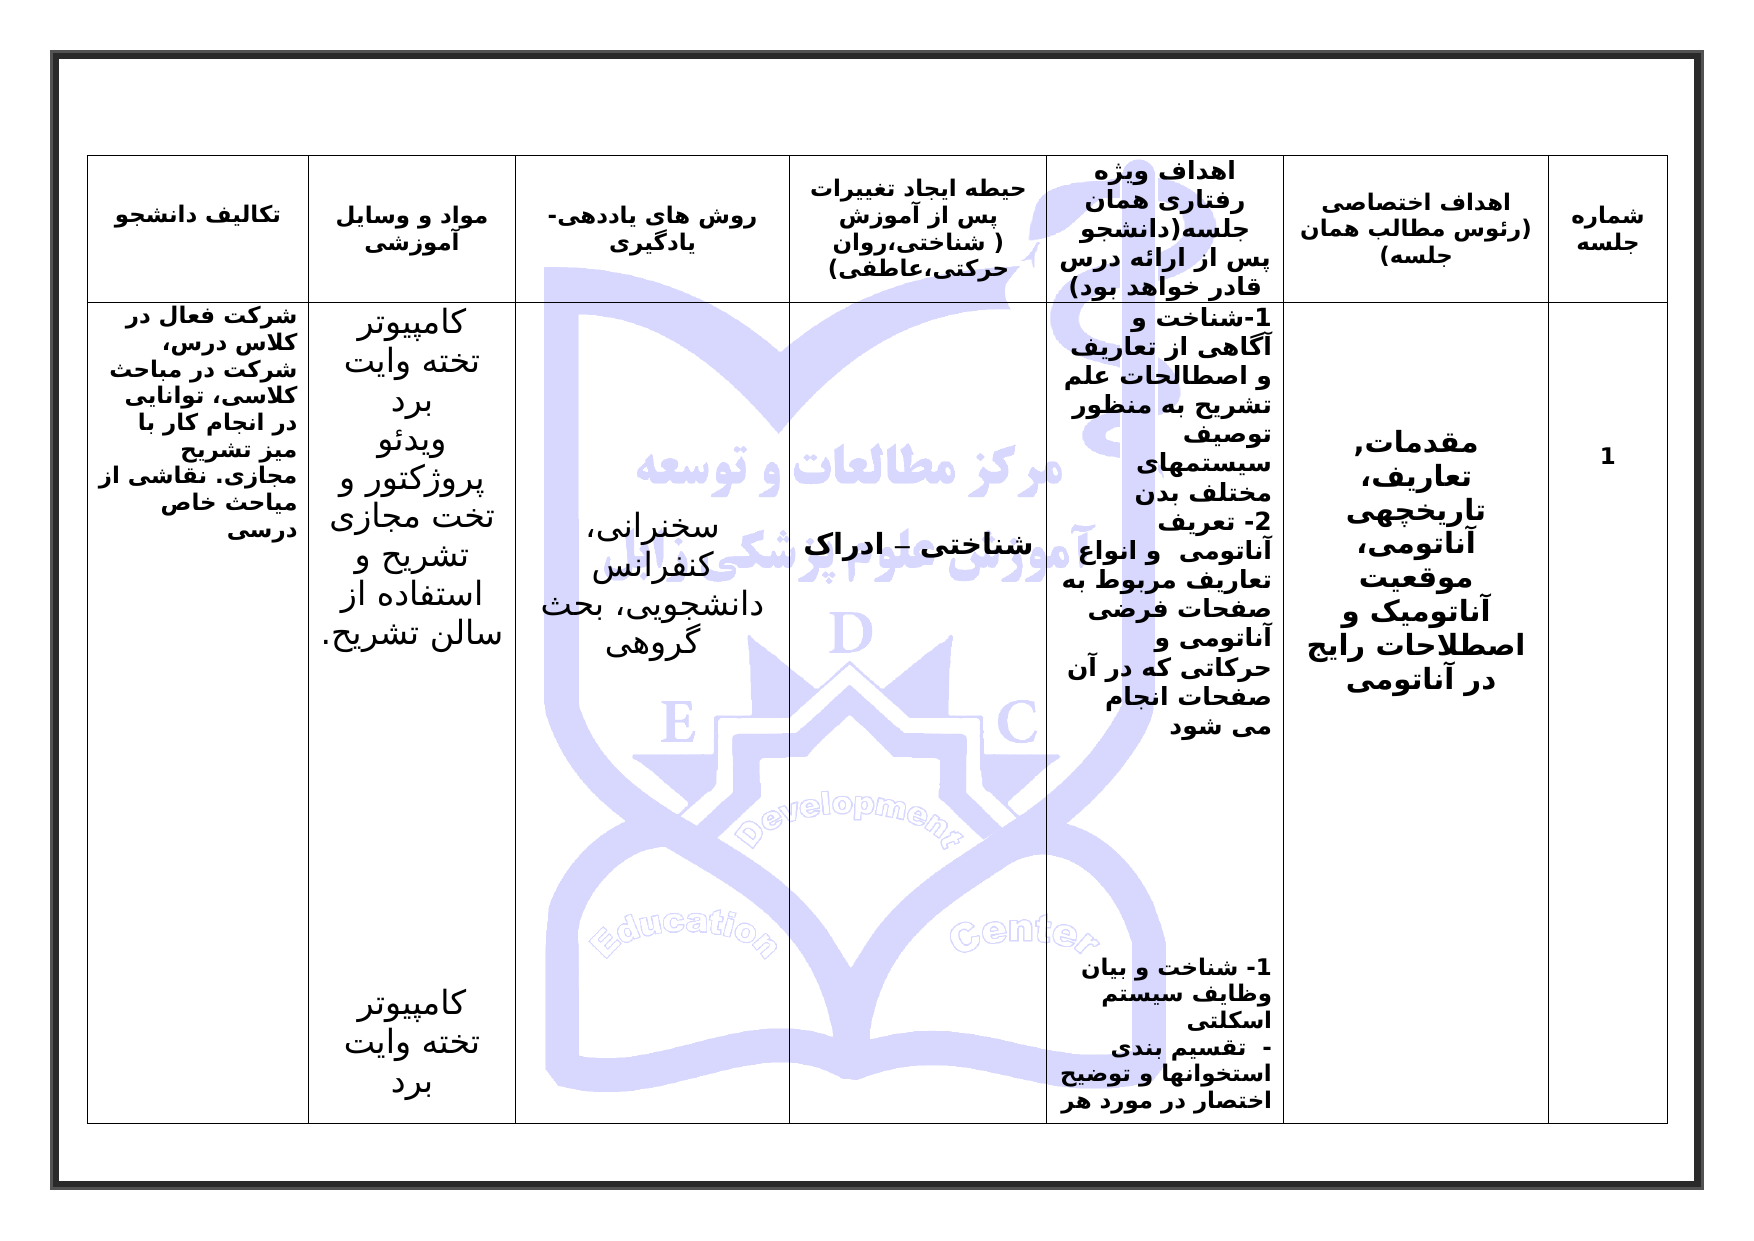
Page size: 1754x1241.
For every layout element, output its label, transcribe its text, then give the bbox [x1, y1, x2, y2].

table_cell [309, 303, 515, 1123]
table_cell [790, 303, 1046, 1123]
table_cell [88, 303, 308, 1123]
table_header اهداف اختصاصی (رئوس مطالب همان جلسه) [1284, 156, 1548, 302]
table_header مواد و وسایل آموزشی [309, 156, 515, 302]
table_header روش های یاددهی-یادگیری [516, 156, 789, 302]
table_header شماره جلسه [1549, 156, 1667, 302]
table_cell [516, 303, 789, 1123]
table_header حیطه ایجاد تغییرات پس از آموزش ( شناختی،روان حرکتی،عاطفی) [790, 156, 1046, 302]
table_header تکالیف دانشجو [88, 156, 308, 302]
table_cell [1549, 303, 1667, 1123]
table_header اهداف ویژه رفتاری همان جلسه(دانشجو پس از ارائه درس قادر خواهد بود) [1047, 156, 1283, 302]
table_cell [1284, 303, 1548, 1123]
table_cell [1047, 303, 1283, 1123]
